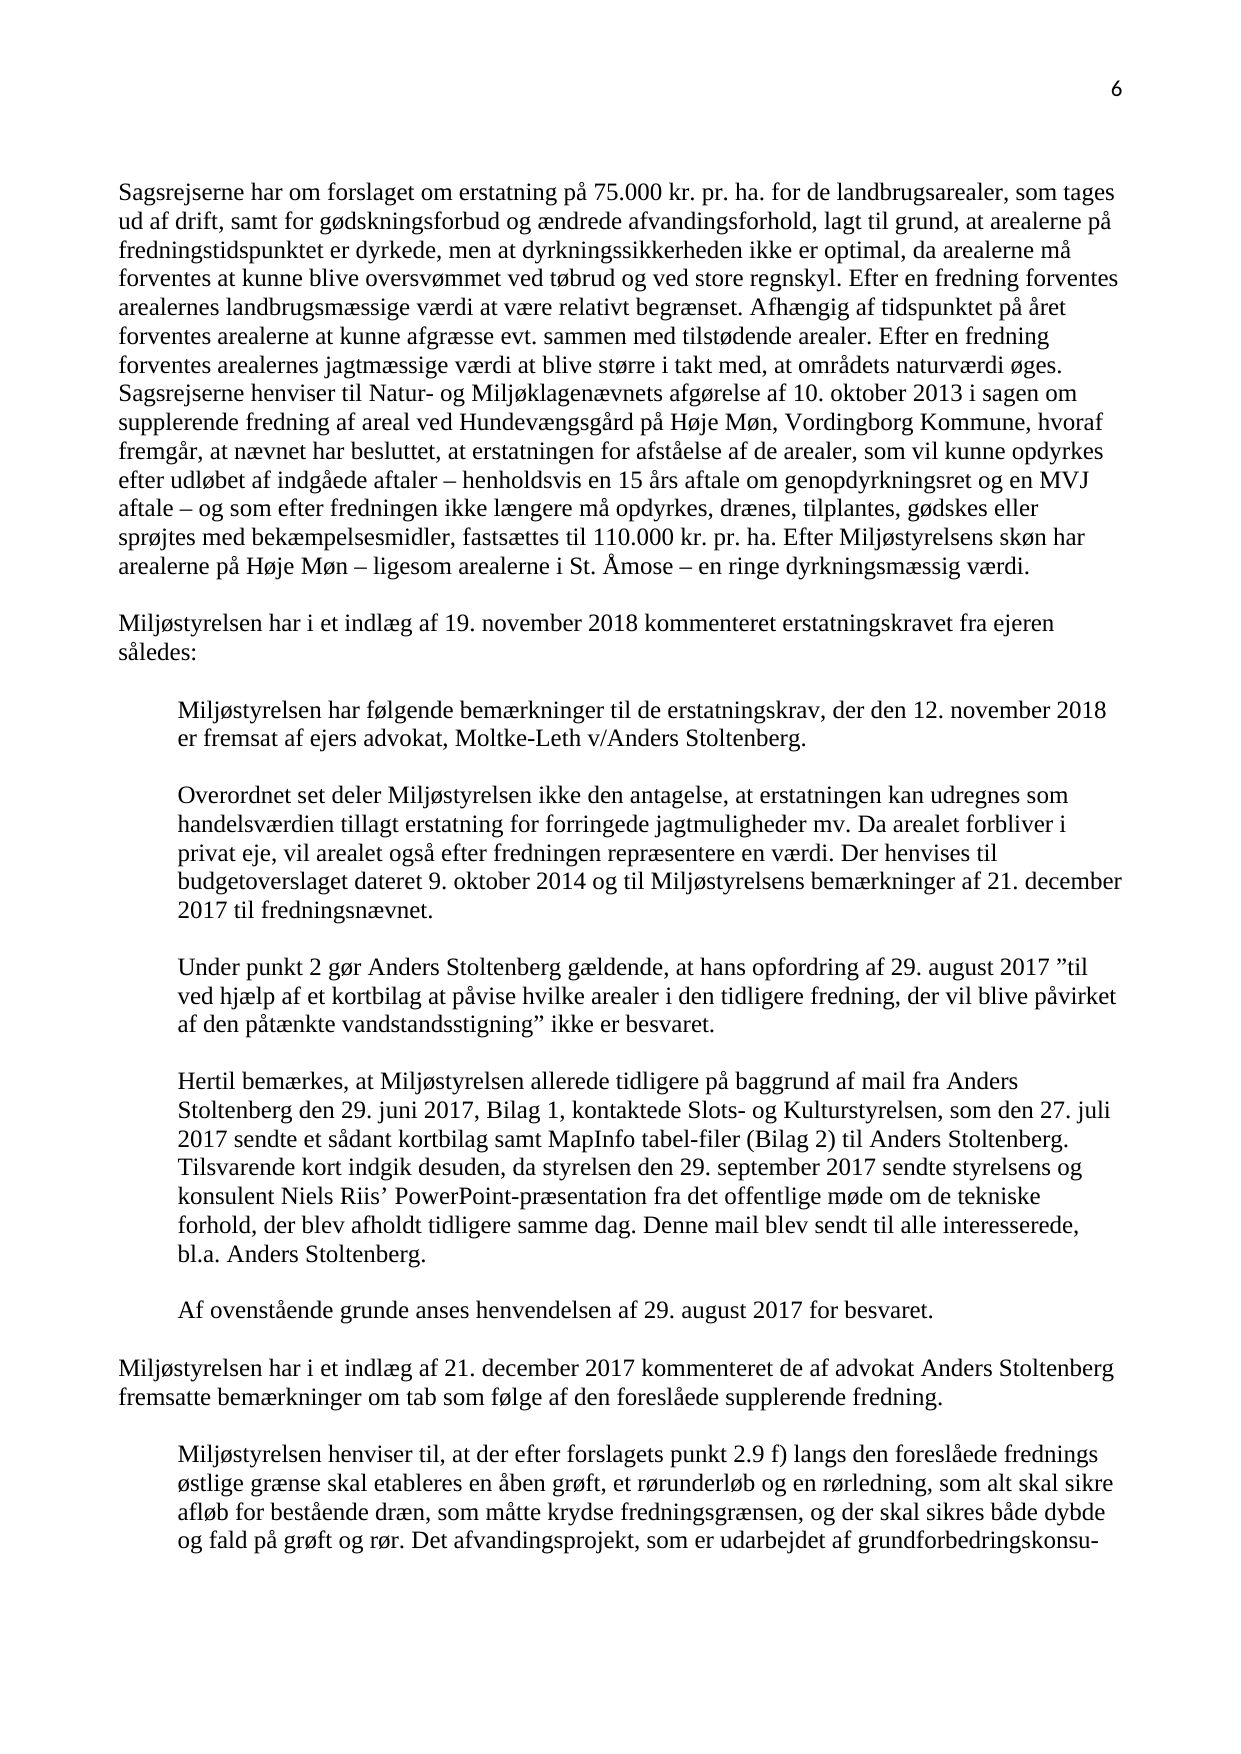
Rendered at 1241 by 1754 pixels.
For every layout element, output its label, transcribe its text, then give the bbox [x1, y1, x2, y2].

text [177, 1439, 1122, 1554]
text Af ovenstående grunde anses henvendelsen af 29. august 2017 for besvaret. [177, 1296, 1122, 1324]
text Miljøstyrelsen har følgende bemærkninger til de erstatningskrav, der den 12. november 2018 er fremsat af ejers advokat, Moltke-Leth v/Anders Stoltenberg. [177, 695, 1122, 752]
text Miljøstyrelsen har i et indlæg af 19. november 2018 kommenteret erstatningskravet fra ejeren således: [118, 608, 1122, 666]
text Miljøstyrelsen har i et indlæg af 21. december 2017 kommenteret de af advokat Anders Stoltenberg fremsatte bemærkninger om tab som følge af den foreslåede supplerende fredning. [118, 1353, 1122, 1411]
text Hertil bemærkes, at Miljøstyrelsen allerede tidligere på baggrund af mail fra Anders Stoltenberg den 29. juni 2017, Bilag 1, kontaktede Slots- og Kulturstyrelsen, som den 27. juli 2017 sendte et sådant kortbilag samt MapInfo tabel-filer (Bilag 2) til Anders Stoltenberg. Tilsvarende kort indgik desuden, da styrelsen den 29. september 2017 sendte styrelsens og konsulent Niels Riis’ PowerPoint-præsentation fra det offentlige møde om de tekniske forhold, der blev afholdt tidligere samme dag. Denne mail blev sendt til alle interesserede, bl.a. Anders Stoltenberg. [177, 1066, 1122, 1267]
text Under punkt 2 gør Anders Stoltenberg gældende, at hans opfordring af 29. august 2017 ”til ved hjælp af et kortbilag at påvise hvilke arealer i den tidligere fredning, der vil blive påvirket af den påtænkte vandstandsstigning” ikke er besvaret. [177, 952, 1122, 1038]
text Sagsrejserne har om forslaget om erstatning på 75.000 kr. pr. ha. for de landbrugsarealer, som tages ud af drift, samt for gødskningsforbud og ændrede afvandingsforhold, lagt til grund, at arealerne på fredningstidspunktet er dyrkede, men at dyrkningssikkerheden ikke er optimal, da arealerne må forventes at kunne blive oversvømmet ved tøbrud og ved store regnskyl. Efter en fredning forventes arealernes landbrugsmæssige værdi at være relativt begrænset. Afhængig af tidspunktet på året forventes arealerne at kunne afgræsse evt. sammen med tilstødende arealer. Efter en fredning forventes arealernes jagtmæssige værdi at blive større i takt med, at områdets naturværdi øges. Sagsrejserne henviser til Natur- og Miljøklagenævnets afgørelse af 10. oktober 2013 i sagen om supplerende fredning af areal ved Hundevængsgård på Høje Møn, Vordingborg Kommune, hvoraf fremgår, at nævnet har besluttet, at erstatningen for afståelse af de arealer, som vil kunne opdyrkes efter udløbet af indgåede aftaler – henholdsvis en 15 års aftale om genopdyrkningsret og en MVJ aftale – og som efter fredningen ikke længere må opdyrkes, drænes, tilplantes, gødskes eller sprøjtes med bekæmpelsesmidler, fastsættes til 110.000 kr. pr. ha. Efter Miljøstyrelsens skøn har arealerne på Høje Møn – ligesom arealerne i St. Åmose – en ringe dyrkningsmæssig værdi. [118, 177, 1122, 580]
text Overordnet set deler Miljøstyrelsen ikke den antagelse, at erstatningen kan udregnes som handelsværdien tillagt erstatning for forringede jagtmuligheder mv. Da arealet forbliver i privat eje, vil arealet også efter fredningen repræsentere en værdi. Der henvises til budgetoverslaget dateret 9. oktober 2014 og til Miljøstyrelsens bemærkninger af 21. december 2017 til fredningsnævnet. [177, 780, 1122, 924]
